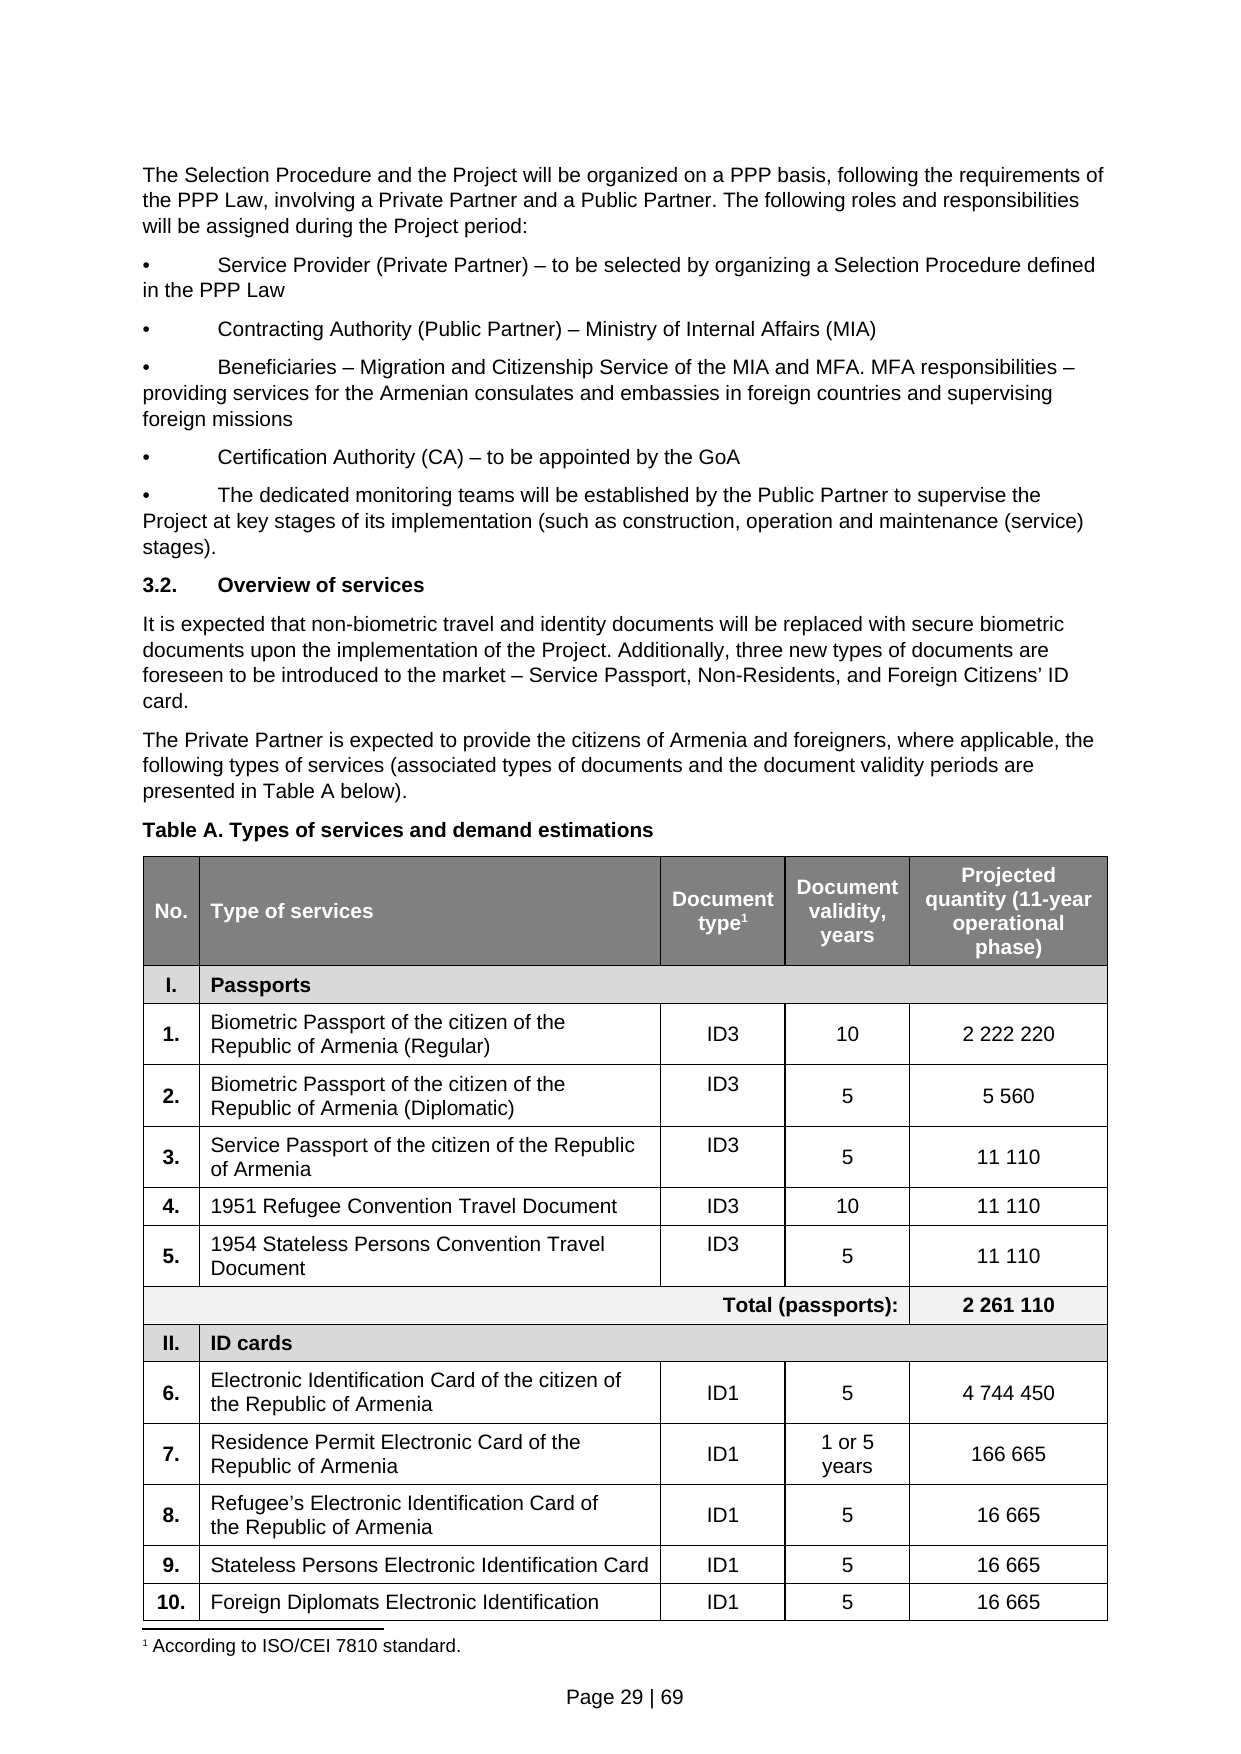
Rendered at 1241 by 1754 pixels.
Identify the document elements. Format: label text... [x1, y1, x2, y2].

table_cell 10 [786, 1188, 909, 1224]
table_cell ID cards [200, 1325, 1107, 1361]
table_cell ID1 [661, 1546, 784, 1583]
table_header Document validity, years [786, 857, 909, 965]
table_cell 8. [144, 1485, 199, 1545]
table_cell II. [144, 1325, 199, 1361]
table_cell 16 665 [910, 1485, 1107, 1545]
table_cell 5 [786, 1226, 909, 1286]
table_cell 5 [786, 1127, 909, 1187]
table_header Projected quantity (11-year operational phase) [910, 857, 1107, 965]
table_cell 5. [144, 1226, 199, 1286]
text • Service Provider (Private Partner) – to be selected by organizing a Selection Procedure defined in the PPP Law [142, 252, 1107, 302]
table_header Document type [661, 857, 784, 965]
table_cell 7. [144, 1424, 199, 1484]
table_cell 5 [786, 1546, 909, 1583]
table_cell 5 [786, 1485, 909, 1545]
table_cell 2 261 110 [910, 1287, 1107, 1323]
table_header Type of services [200, 857, 660, 965]
text • The dedicated monitoring teams will be established by the Public Partner to supervise the Project at key stages of its implementation (such as construction, operation and maintenance (service) stages). [142, 483, 1107, 559]
table_cell ID3 [661, 1188, 784, 1224]
text • Certification Authority (CA) – to be appointed by the GoA [142, 445, 1107, 469]
table_header No. [144, 857, 199, 965]
table_cell Residence Permit Electronic Card of the Republic of Armenia [200, 1424, 660, 1484]
table_cell 5 560 [910, 1065, 1107, 1126]
table_cell Biometric Passport of the citizen of the Republic of Armenia (Regular) [200, 1004, 660, 1064]
table_cell 16 665 [910, 1546, 1107, 1583]
table_cell 2. [144, 1065, 199, 1126]
table_cell I. [144, 966, 199, 1003]
table_cell Electronic Identification Card of the citizen of the Republic of Armenia [200, 1362, 660, 1422]
table_cell 11 110 [910, 1188, 1107, 1224]
table_cell 10. [144, 1584, 199, 1620]
table_cell ID3 [661, 1226, 784, 1286]
table_cell 1 or 5 years [786, 1424, 909, 1484]
table_cell 5 [786, 1362, 909, 1422]
table_cell ID1 [661, 1584, 784, 1620]
table_cell ID1 [661, 1485, 784, 1545]
table_cell 2 222 220 [910, 1004, 1107, 1064]
text • Beneficiaries – Migration and Citizenship Service of the MIA and MFA. MFA responsibilities – providing services for the Armenian consulates and embassies in foreign countries and supervising foreign missions [142, 355, 1107, 431]
table_cell Service Passport of the citizen of the Republic of Armenia [200, 1127, 660, 1187]
table_cell 6. [144, 1362, 199, 1422]
table_cell Biometric Passport of the citizen of the Republic of Armenia (Diplomatic) [200, 1065, 660, 1126]
table_cell 1954 Stateless Persons Convention Travel Document [200, 1226, 660, 1286]
table_cell Passports [200, 966, 1107, 1003]
table_cell 9. [144, 1546, 199, 1583]
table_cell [200, 1584, 660, 1620]
table_cell 3. [144, 1127, 199, 1187]
table_cell 10 [786, 1004, 909, 1064]
table_cell ID3 [661, 1004, 784, 1064]
table_cell 1. [144, 1004, 199, 1064]
table_cell Total (passports): [144, 1287, 909, 1323]
table_cell 166 665 [910, 1424, 1107, 1484]
table_cell 11 110 [910, 1127, 1107, 1187]
table_cell Stateless Persons Electronic Identification Card [200, 1546, 660, 1583]
table_cell ID1 [661, 1362, 784, 1422]
table_cell 5 [786, 1584, 909, 1620]
table_cell 16 665 [910, 1584, 1107, 1620]
text • Contracting Authority (Public Partner) – Ministry of Internal Affairs (MIA) [142, 317, 1107, 341]
table_cell ID3 [661, 1127, 784, 1187]
table_cell 4 744 450 [910, 1362, 1107, 1422]
table_cell 4. [144, 1188, 199, 1224]
table_cell 1951 Refugee Convention Travel Document [200, 1188, 660, 1224]
text The Selection Procedure and the Project will be organized on a PPP basis, following the requirements of the PPP Law, involving a Private Partner and a Public Partner. The following roles and responsibilities will be assigned during the Project period: [142, 162, 1107, 238]
text Table A. Types of services and demand estimations [142, 817, 1107, 841]
text It is expected that non-biometric travel and identity documents will be replaced with secure biometric documents upon the implementation of the Project. Additionally, three new types of documents are foreseen to be introduced to the market – Service Passport, Non-Residents, and Foreign Citizens’ ID card. [142, 612, 1107, 713]
text The Private Partner is expected to provide the citizens of Armenia and foreigners, where applicable, the following types of services (associated types of documents and the document validity periods are presented in Table A below). [142, 727, 1107, 803]
table_cell Refugee’s Electronic Identification Card of the Republic of Armenia [200, 1485, 660, 1545]
table_cell ID3 [661, 1065, 784, 1126]
table_cell 5 [786, 1065, 909, 1126]
table_cell ID1 [661, 1424, 784, 1484]
text 3.2. Overview of services [142, 573, 1107, 597]
table_cell 11 110 [910, 1226, 1107, 1286]
